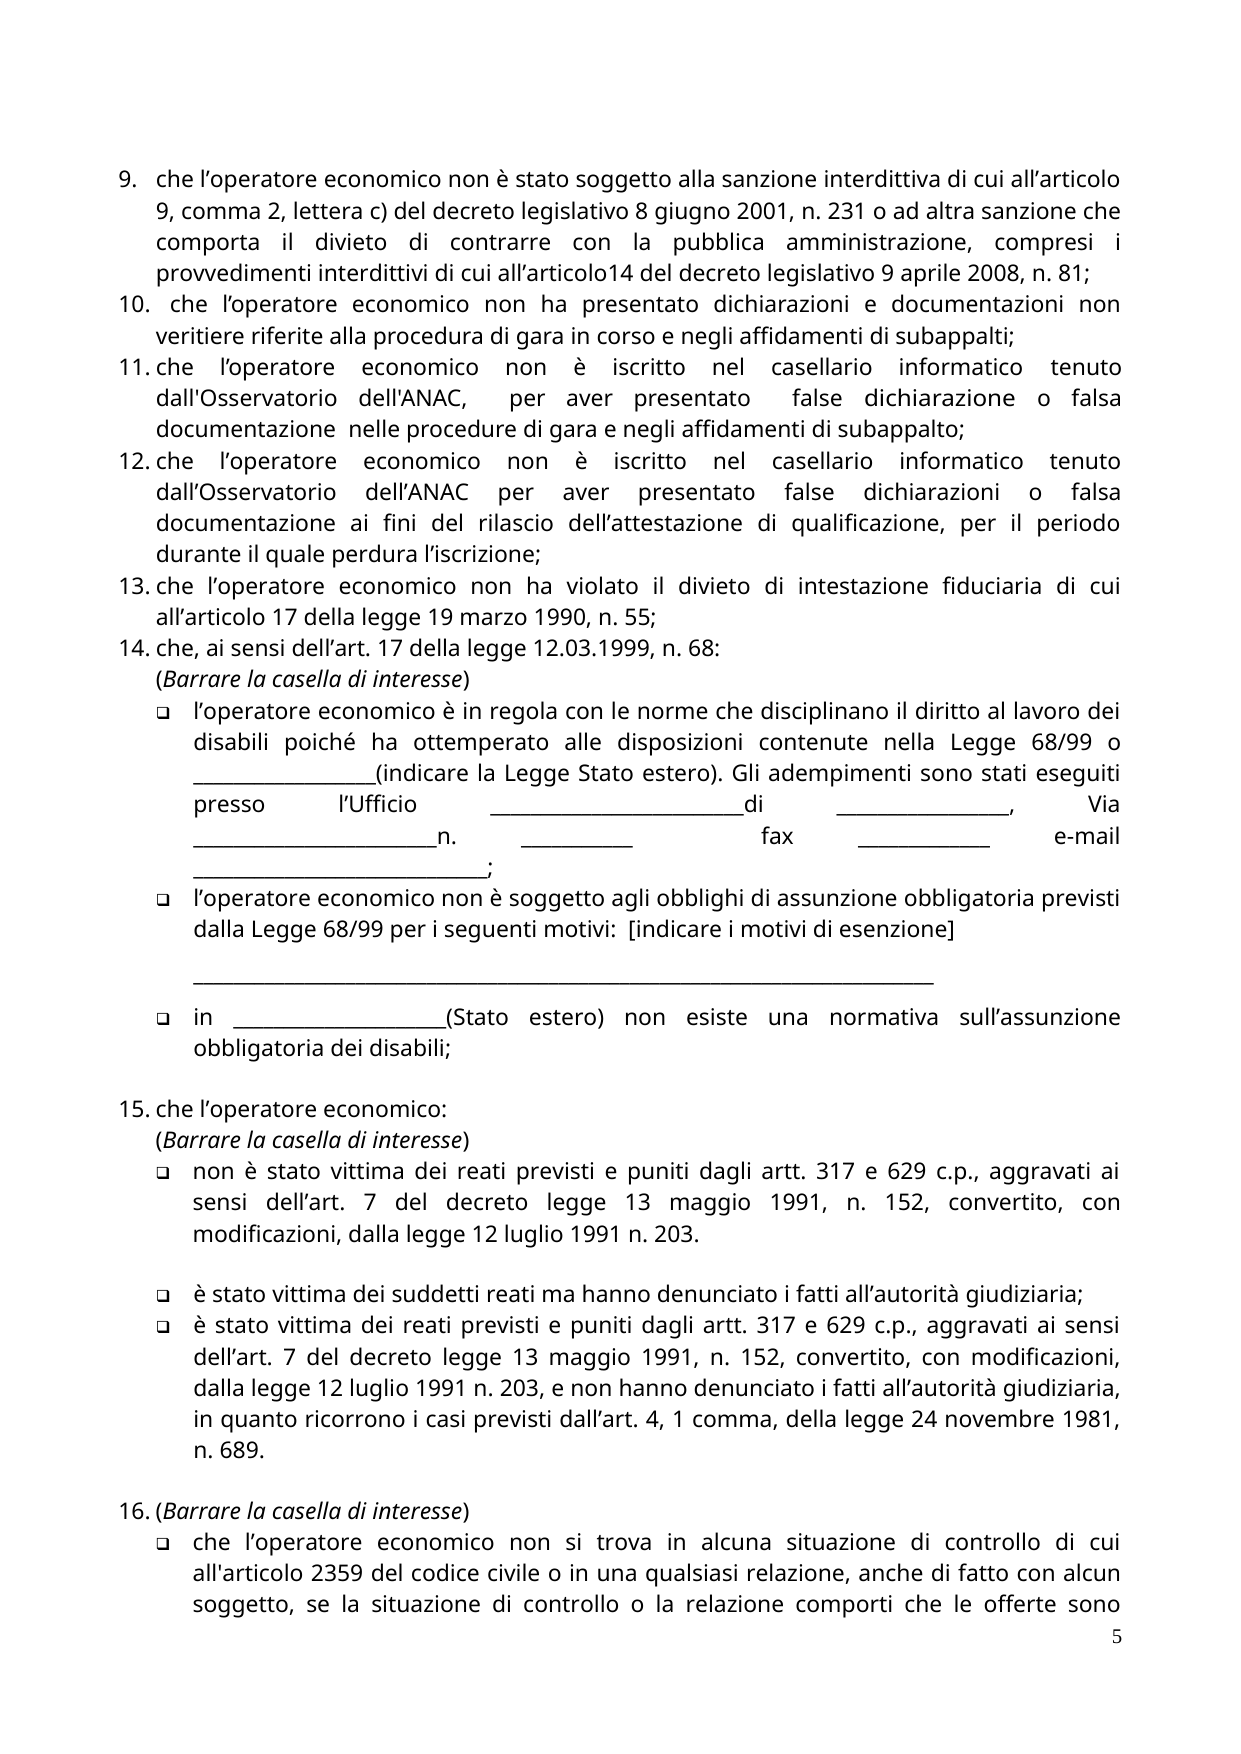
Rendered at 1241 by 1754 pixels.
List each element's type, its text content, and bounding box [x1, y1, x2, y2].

list che l’operatore economico non ha presentato dichiarazioni e documentazioni non veritiere riferite alla procedura di gara in corso e negli affidamenti di subappalti; [118, 288, 1122, 351]
list che l’operatore economico non è stato soggetto alla sanzione interdittiva di cui all’articolo 9, comma 2, lettera c) del decreto legislativo 8 giugno 2001, n. 231 o ad altra sanzione che comporta il divieto di contrarre con la pubblica amministrazione, compresi i provvedimenti interdittivi di cui all’articolo14 del decreto legislativo 9 aprile 2008, n. 81; [118, 163, 1122, 288]
text (Barrare la casella di interesse) [156, 663, 1122, 695]
list che l’operatore economico: [118, 1093, 1122, 1124]
list che l’operatore economico non ha violato il divieto di intestazione fiduciaria di cui all’articolo 17 della legge 19 marzo 1990, n. 55; [118, 570, 1122, 632]
list che l’operatore economico non è iscritto nel casellario informatico tenuto dall'Osservatorio dell'ANAC, per aver presentato false dichiarazione o falsa documentazione nelle procedure di gara e negli affidamenti di subappalto; [118, 351, 1122, 445]
list l’operatore economico è in regola con le norme che disciplinano il diritto al lavoro dei disabili poiché ha ottemperato alle disposizioni contenute nella Legge 68/99 o __________________(indicare la Legge Stato estero). Gli adempimenti sono stati eseguiti presso l’Ufficio _________________________di _________________, Via ________________________n. ___________ fax _____________ e-mail _____________________________; [156, 695, 1122, 882]
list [155, 1555, 1122, 1618]
list è stato vittima dei suddetti reati ma hanno denunciato i fatti all’autorità giudiziaria; [156, 1278, 1122, 1309]
list è stato vittima dei reati previsti e puniti dagli artt. 317 e 629 c.p., aggravati ai sensi dell’art. 7 del decreto legge 13 maggio 1991, n. 152, convertito, con modificazioni, dalla legge 12 luglio 1991 n. 203, e non hanno denunciato i fatti all’autorità giudiziaria, in quanto ricorrono i casi previsti dall’art. 4, 1 comma, della legge 24 novembre 1981, n. 689. [156, 1338, 1122, 1495]
list che l’operatore economico non è iscritto nel casellario informatico tenuto dall’Osservatorio dell’ANAC per aver presentato false dichiarazioni o falsa documentazione ai fini del rilascio dell’attestazione di qualificazione, per il periodo durante il quale perdura l’iscrizione; [118, 445, 1122, 570]
list che, ai sensi dell’art. 17 della legge 12.03.1999, n. 68: [118, 632, 1122, 663]
text (Barrare la casella di interesse) [118, 1124, 1122, 1155]
list non è stato vittima dei reati previsti e puniti dagli artt. 317 e 629 c.p., aggravati ai sensi dell’art. 7 del decreto legge 13 maggio 1991, n. 152, convertito, con modificazioni, dalla legge 12 luglio 1991 n. 203. [155, 1155, 1122, 1249]
list (Barrare la casella di interesse) [118, 1524, 1122, 1555]
list l’operatore economico non è soggetto agli obblighi di assunzione obbligatoria previsti dalla Legge 68/99 per i seguenti motivi: [indicare i motivi di esenzione] [156, 882, 1122, 945]
text _________________________________________________________________________ [193, 957, 1122, 988]
list in _____________________(Stato estero) non esiste una normativa sull’assunzione obbligatoria dei disabili; [156, 1001, 1122, 1063]
